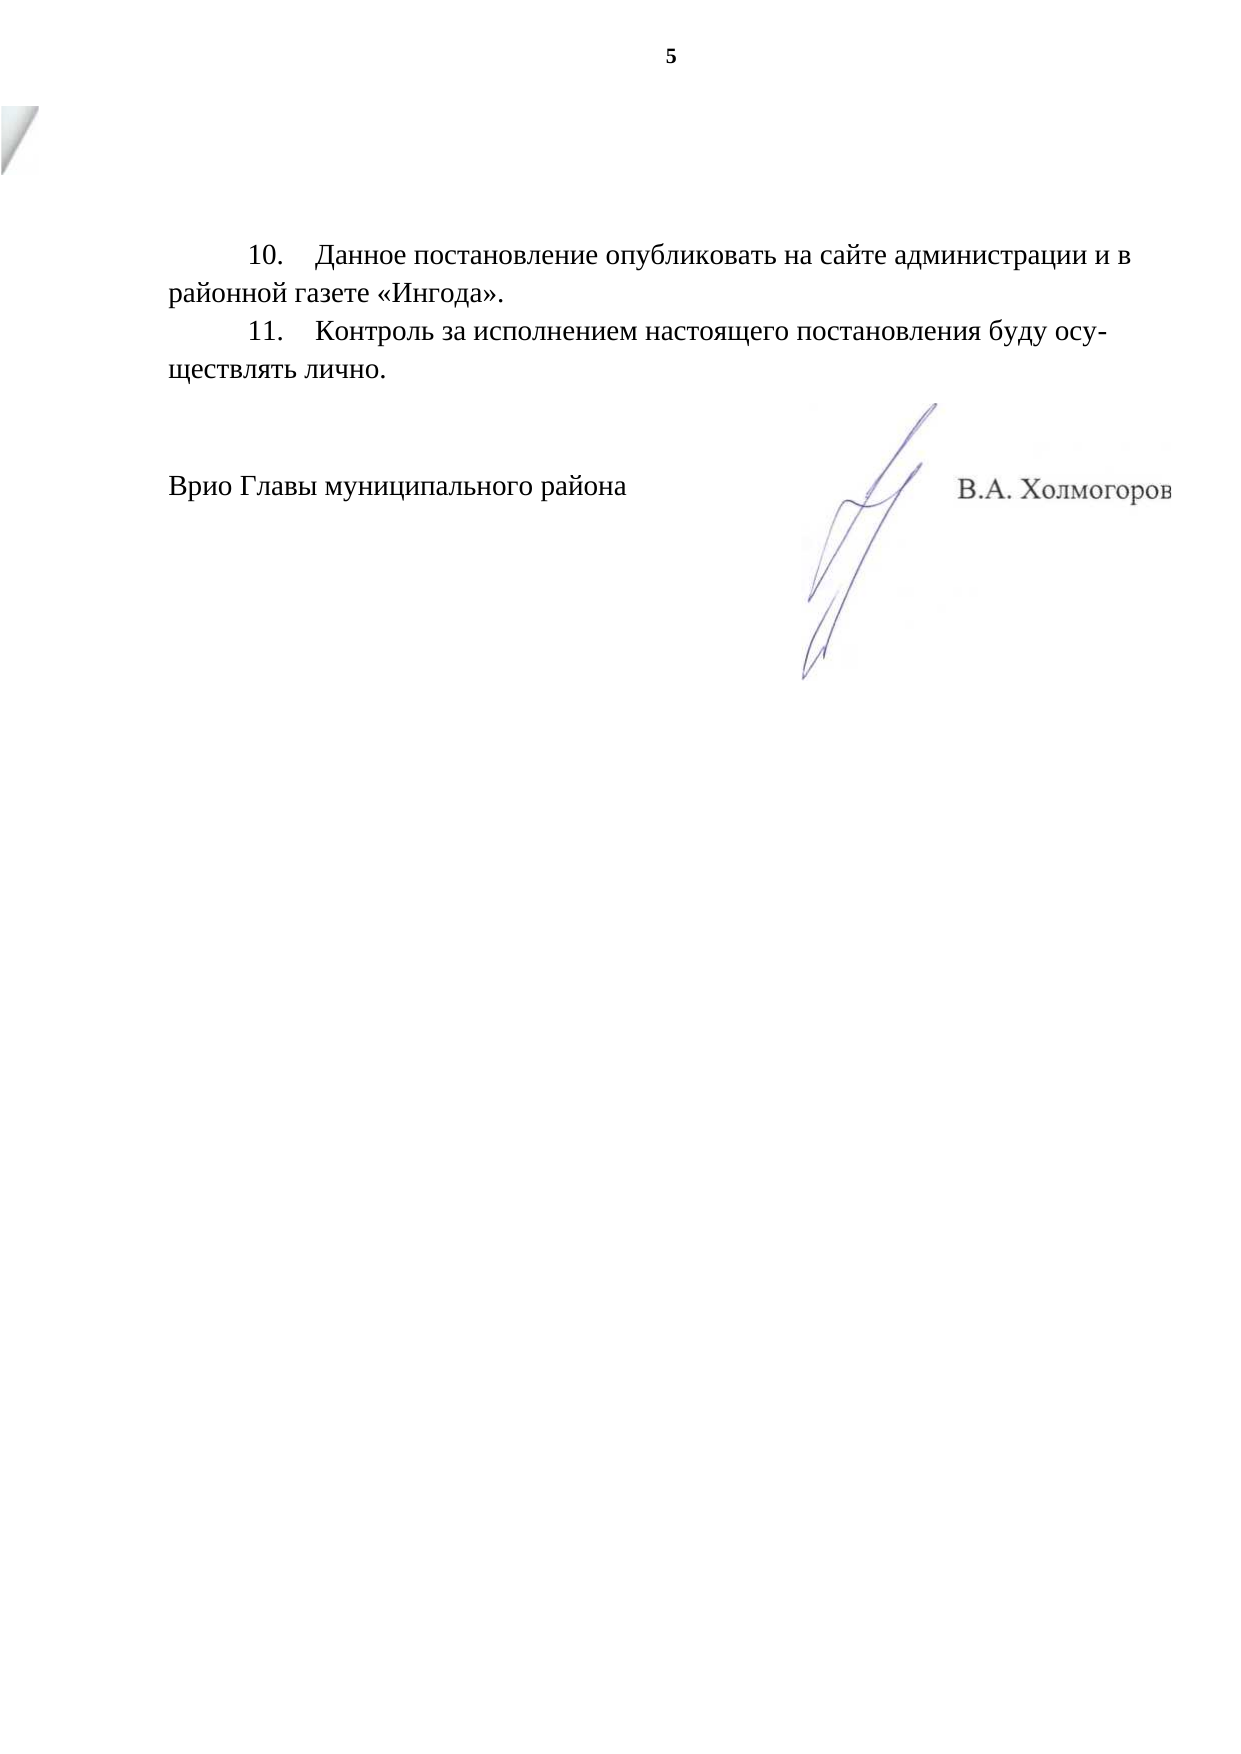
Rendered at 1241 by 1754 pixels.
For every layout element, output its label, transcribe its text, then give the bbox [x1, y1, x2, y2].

picture [801, 403, 1172, 681]
list Данное постановление опубликовать на сайте администрации и в районной газете «Ингода». [168, 234, 1177, 310]
list Контроль за исполнением настоящего постановления буду осуществлять лично. [168, 310, 1177, 386]
text Врио Главы муниципального района [168, 472, 627, 501]
picture [1, 106, 39, 175]
